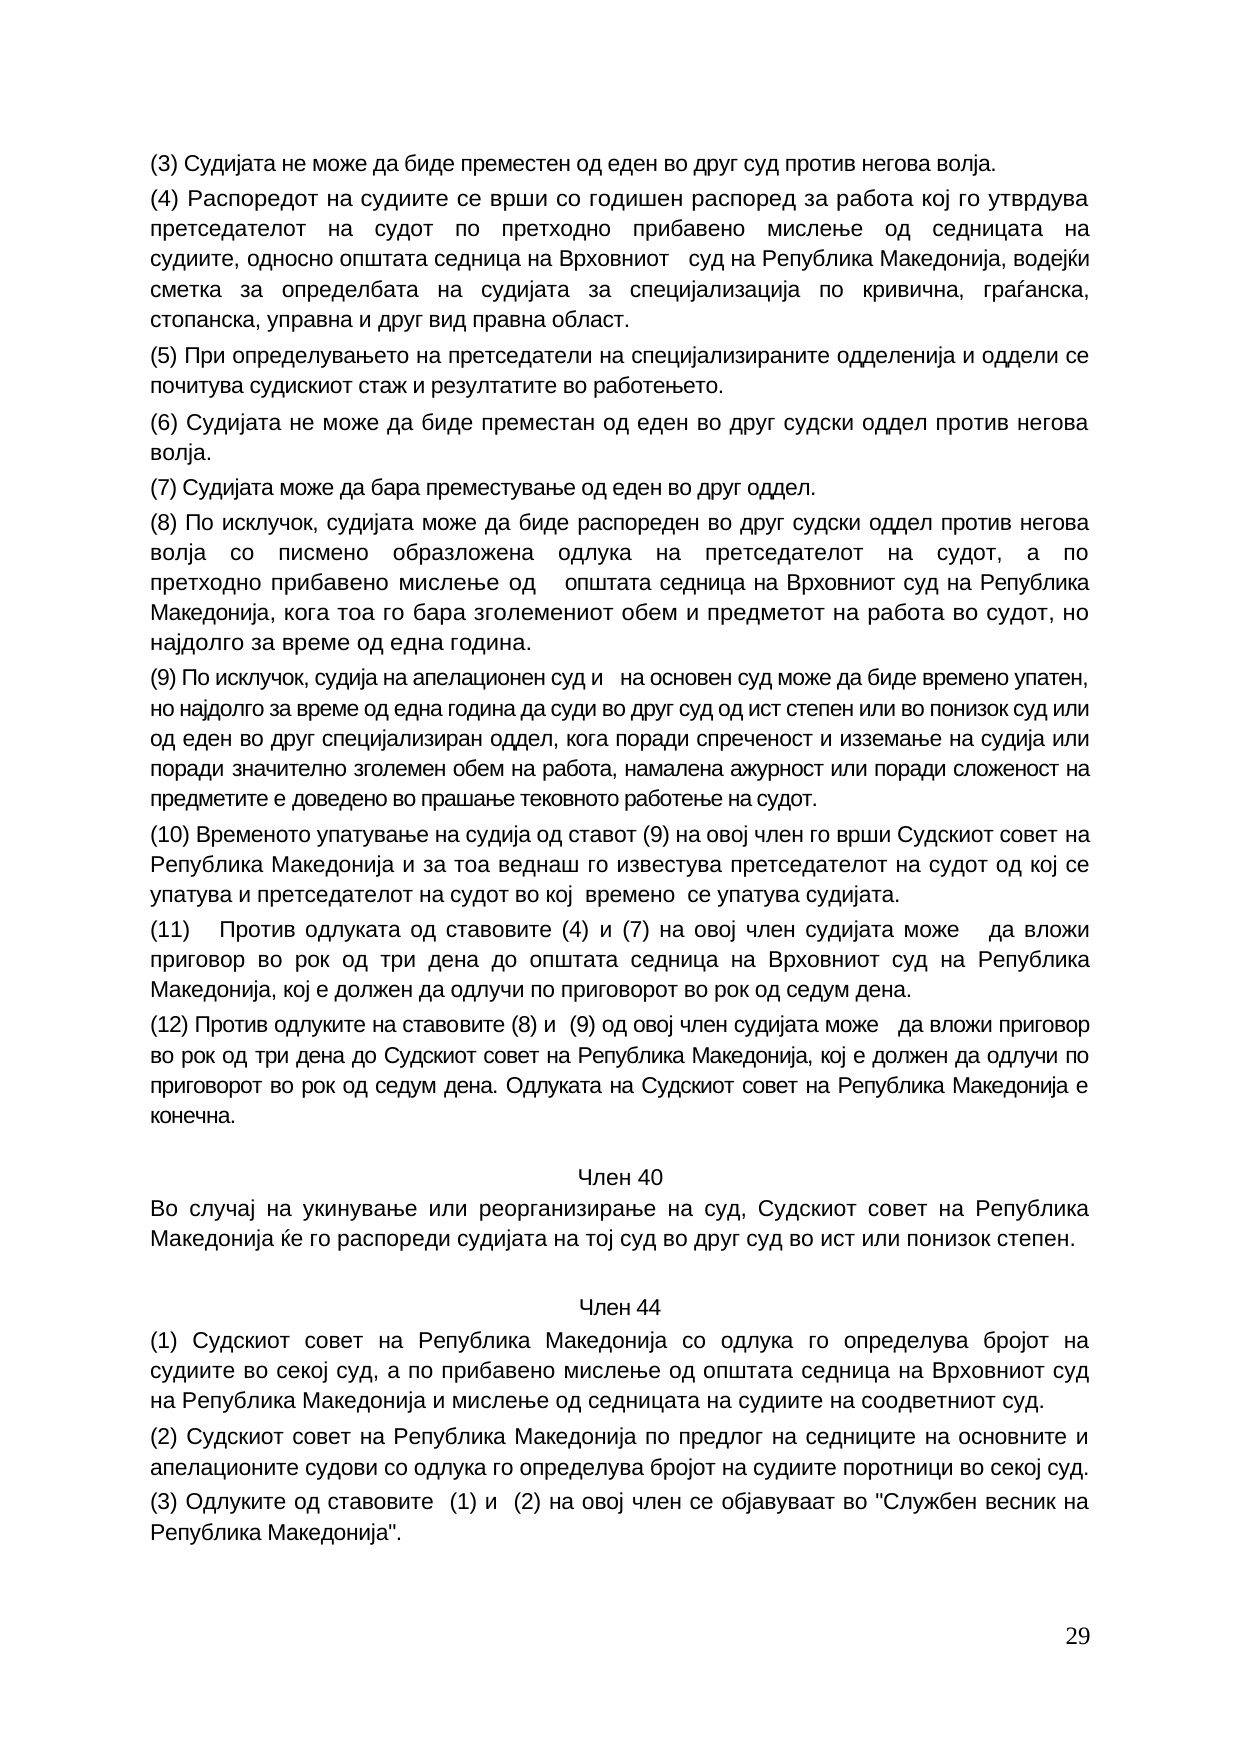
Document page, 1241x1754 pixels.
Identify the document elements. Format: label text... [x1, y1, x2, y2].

text (3) Одлуките од ставовите (1) и (2) на овој член се објавуваат во "Службен весник на Република Македонија". [150, 1488, 1090, 1545]
text (8) По исклучок, судијата може да биде распореден во друг судски оддел против негова волја со писмено образложена одлука на претседателот на судот, а по претходно прибавено мислење од општата седница на Врховниот суд на Република Македонија, кога тоа го бара зголемениот обем и предметот на работа во судот, но најдолго за време од една година. [150, 508, 1090, 656]
text (6) Судијата не може да биде преместан од еден во друг судски оддел против негова волја. [150, 408, 1090, 465]
text (9) По исклучок, судија на апелационен суд и на основен суд може да биде времено упатен, но најдолго за време од една година да суди во друг суд од ист степен или во понизок суд или од еден во друг специјализиран оддел, кога поради спреченост и изземање на судија или поради значително зголемен обем на работа, намалена ажурност или поради сложеност на предметите е доведено во прашање тековното работење на судот. [150, 664, 1090, 812]
text (5) При определувањето на претседатели на специјализираните одделенија и оддели се почитува судискиот стаж и резултатите во работењето. [150, 342, 1090, 398]
text (10) Временото упатување на судија од ставот (9) на овој член го врши Судскиот совет на Република Македонија и за тоа веднаш го известува претседателот на судот од кој се упатува и претседателот на судот во кој времено се упатува судијата. [150, 821, 1090, 907]
text Член 40 [150, 1163, 1090, 1190]
text Во случај на укинување или реорганизирање на суд, Судскиот совет на Република Македонија ќе го распореди судијата на тој суд во друг суд во ист или понизок степен. [150, 1194, 1090, 1251]
text Член 44 [150, 1294, 1090, 1321]
text (12) Против одлуките на ставовите (8) и (9) од овој член судијата може да вложи приговор во рок од три дена до Судскиот совет на Република Македонија, кој е должен да одлучи по приговорот во рок од седум дена. Одлуката на Судскиот совет на Република Македонија е конечна. [150, 1011, 1090, 1128]
text (1) Судскиот совет на Република Македонија со одлука го определува бројот на судиите во секој суд, а по прибавено мислење од општата седница на Врховниот суд на Република Македонија и мислење од седницата на судиите на соодветниот суд. [150, 1327, 1090, 1413]
text (2) Судскиот совет на Република Македонија по предлог на седниците на основните и апелационите судови со одлука го определува бројот на судиите поротници во секој суд. [150, 1423, 1090, 1480]
text (11) Против одлуката од ставовите (4) и (7) на овој член судијата може да вложи приговор во рок од три дена до општата седница на Врховниот суд на Република Македонија, кој е должен да одлучи по приговорот во рок од седум дена. [150, 916, 1090, 1002]
text (7) Судијата може да бара преместување од еден во друг оддел. [150, 473, 1090, 500]
text (4) Распоредот на судиите се врши со годишен распоред за работа кој го утврдува претседателот на судот по претходно прибавено мислење од седницата на судиите, односно општата седница на Врховниот суд на Република Македонија, водејќи сметка за определбата на судијата за специјализација по кривична, граѓанска, стопанска, управна и друг вид правна област. [150, 185, 1090, 332]
text (3) Судијата не може да биде преместен од еден во друг суд против негова волја. [150, 150, 1090, 176]
